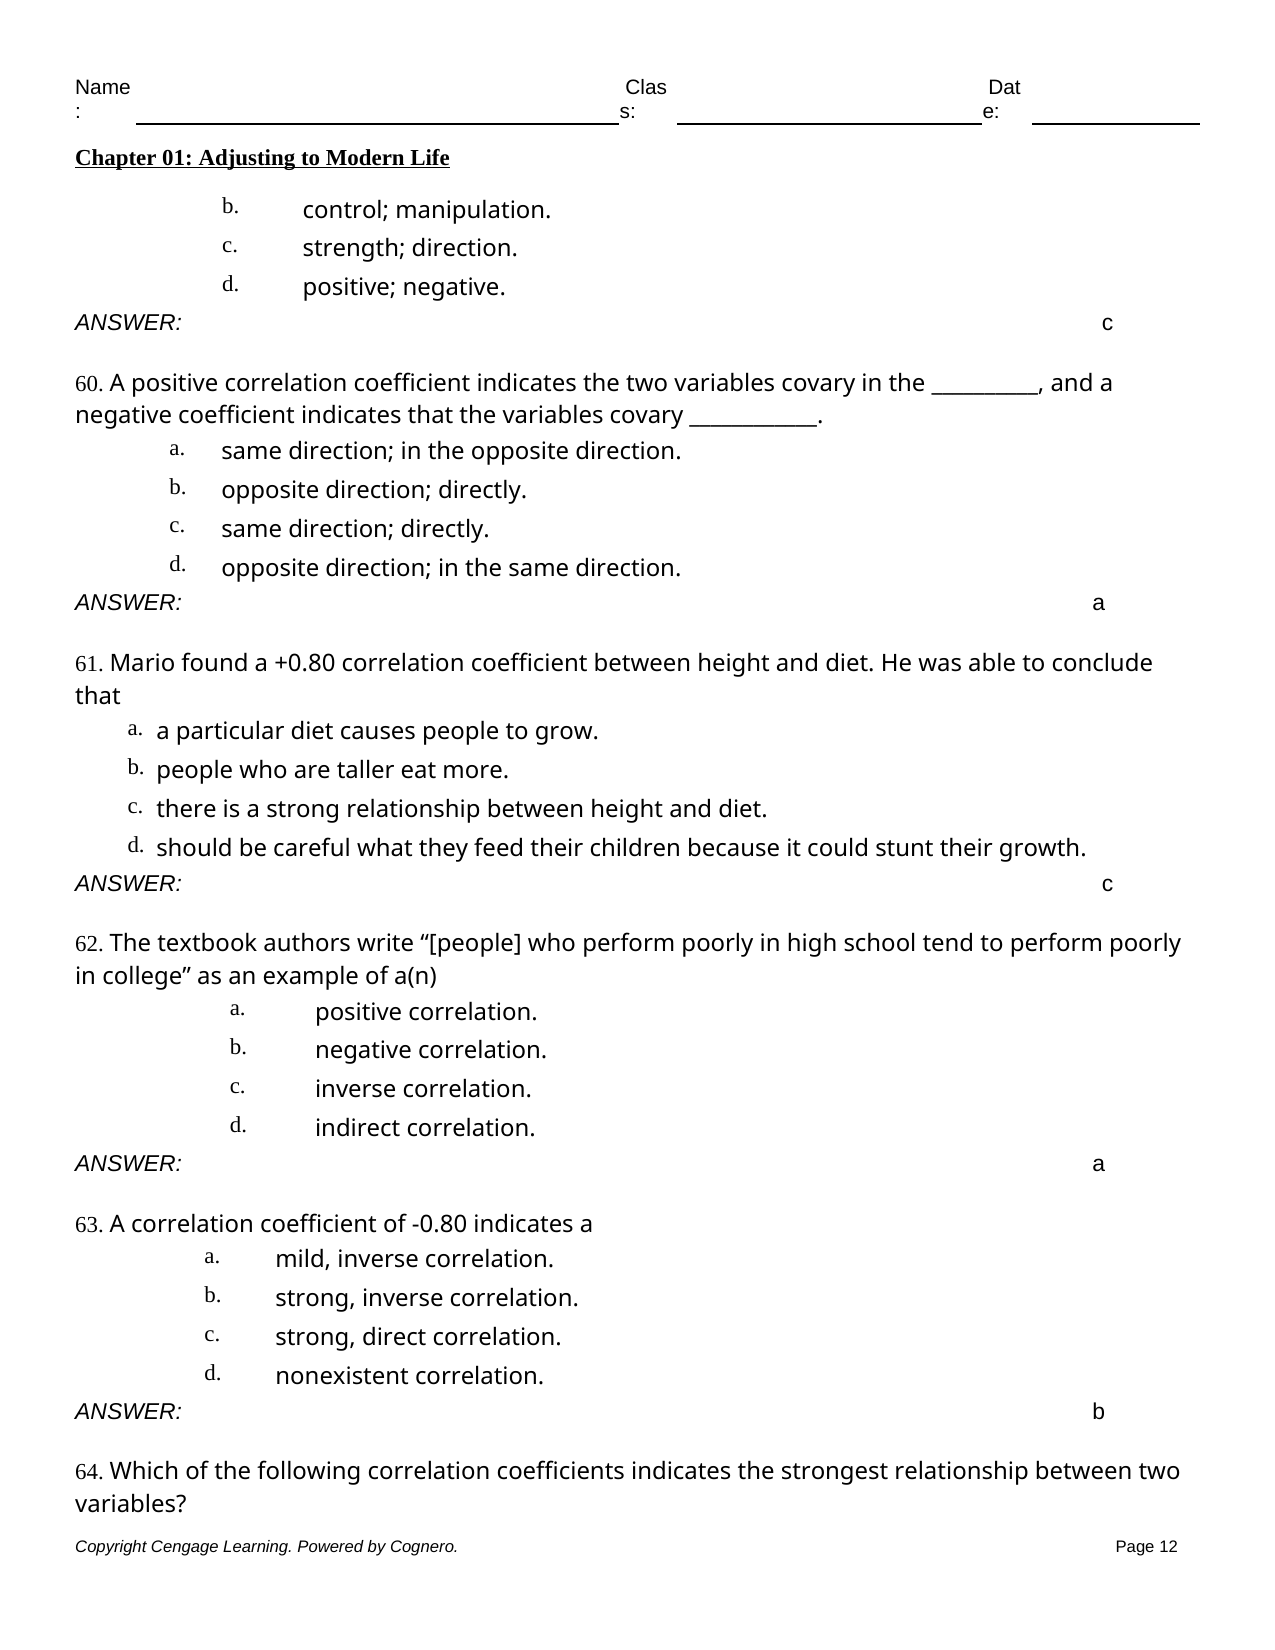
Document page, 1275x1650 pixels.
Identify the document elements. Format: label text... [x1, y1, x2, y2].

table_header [75, 189, 1200, 338]
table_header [75, 1454, 1200, 1519]
table_header 63. A correlation coefficient of -0.80 indicates a​ [75, 1206, 1200, 1427]
table_header 60. A positive correlation coefficient indicates the two variables covary in the __________, and a negative coefficient indicates that the variables covary ____________.​ [75, 366, 1200, 619]
table_header 62. The textbook authors write “[people] who perform poorly in high school tend to perform poorly in college” as an example of a(n)​ [75, 926, 1200, 1179]
table_header 61. Mario found a +0.80 correlation coefficient between height and diet. He was able to conclude that​ [75, 646, 1200, 899]
